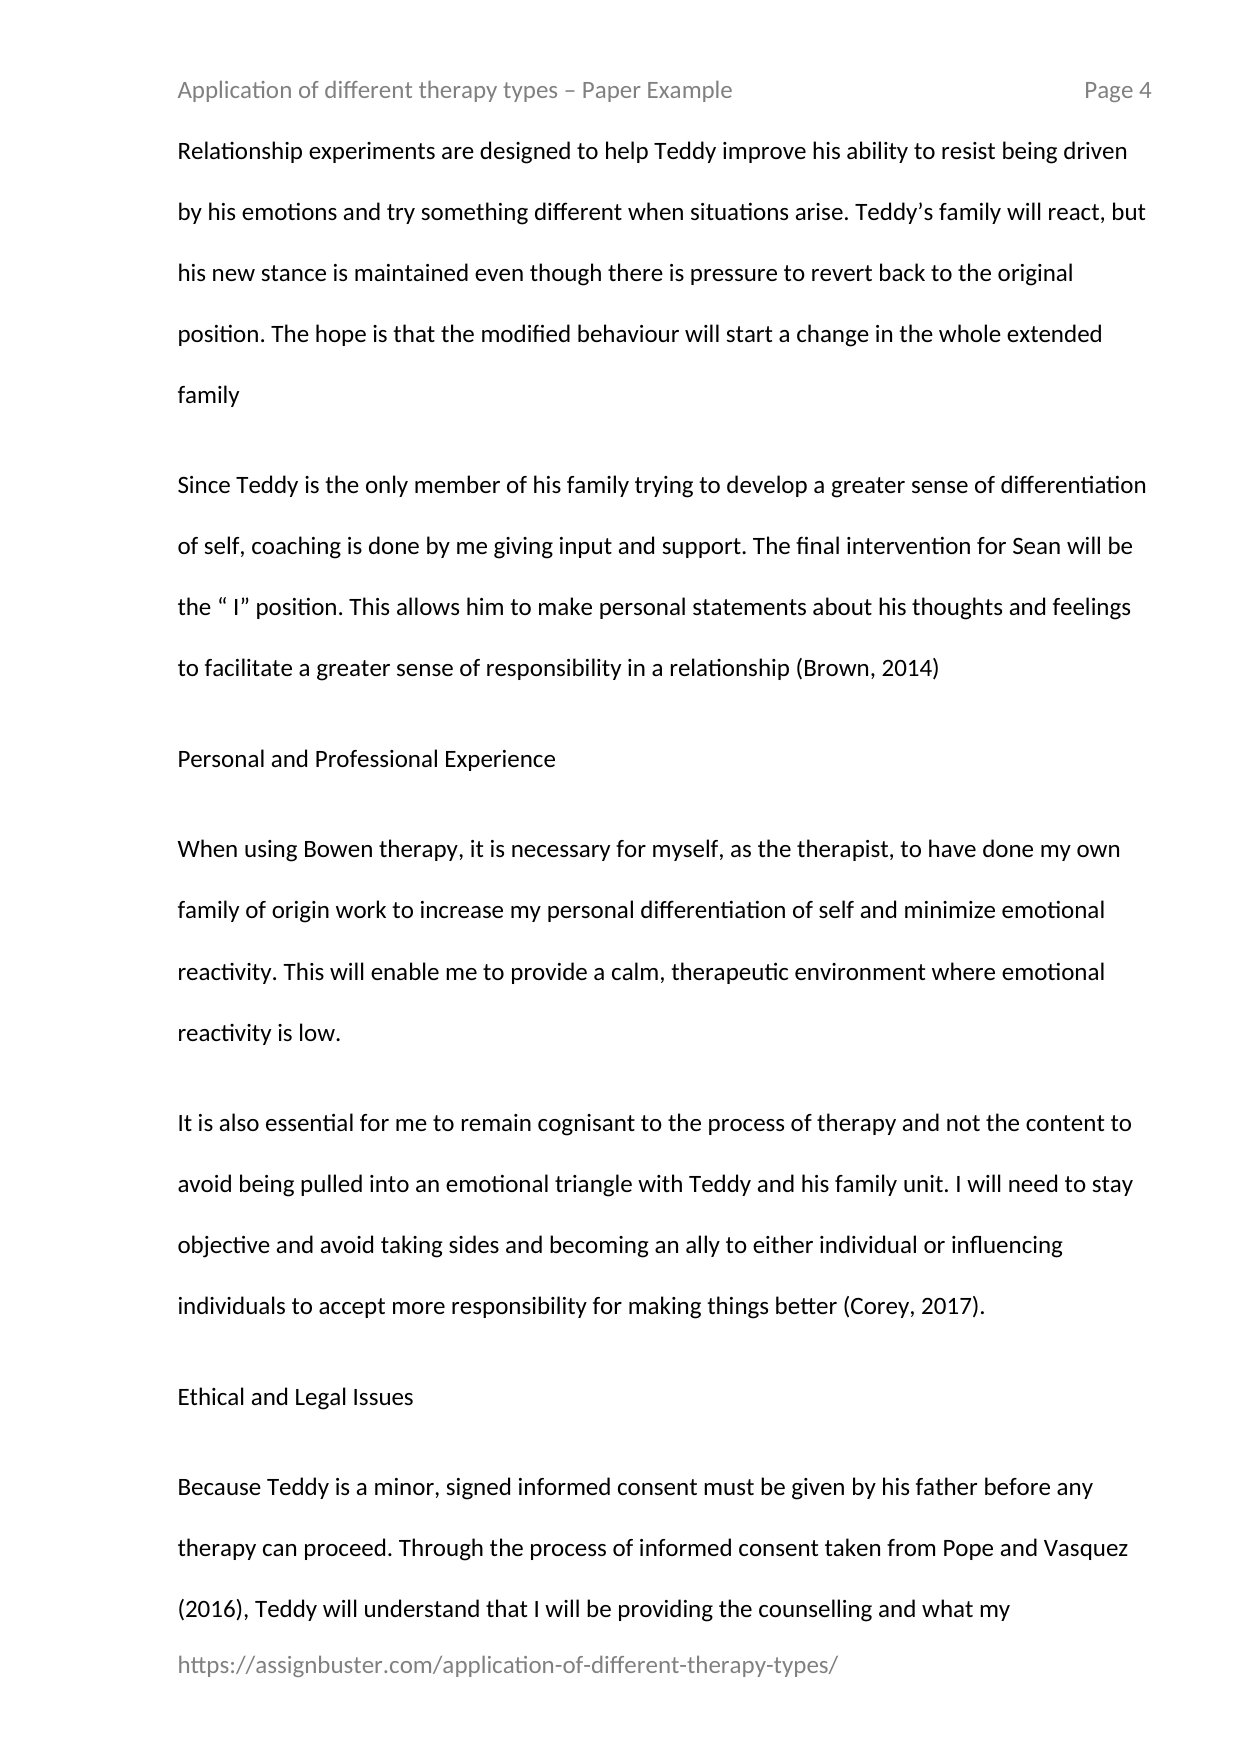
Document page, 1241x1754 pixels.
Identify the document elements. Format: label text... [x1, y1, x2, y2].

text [177, 1471, 1152, 1624]
text Personal and Professional Experience [177, 743, 1152, 774]
text Since Teddy is the only member of his family trying to develop a greater sense of differentiation of self, coaching is done by me giving input and support. The final intervention for Sean will be the “ I” position. This allows him to make personal statements about his thoughts and feelings to facilitate a greater sense of responsibility in a relationship (Brown, 2014) [177, 469, 1152, 683]
text When using Bowen therapy, it is necessary for myself, as the therapist, to have done my own family of origin work to increase my personal differentiation of self and minimize emotional reactivity. This will enable me to provide a calm, therapeutic environment where emotional reactivity is low. [177, 834, 1152, 1047]
text Ethical and Legal Issues [177, 1381, 1152, 1411]
text It is also essential for me to remain cognisant to the process of therapy and not the content to avoid being pulled into an emotional triangle with Teddy and his family unit. I will need to stay objective and avoid taking sides and becoming an ally to either individual or influencing individuals to accept more responsibility for making things better (Corey, 2017). [177, 1107, 1152, 1321]
text Relationship experiments are designed to help Teddy improve his ability to resist being driven by his emotions and try something different when situations arise. Teddy’s family will react, but his new stance is maintained even though there is pressure to revert back to the original position. The hope is that the modified behaviour will start a change in the whole extended family [177, 135, 1152, 409]
